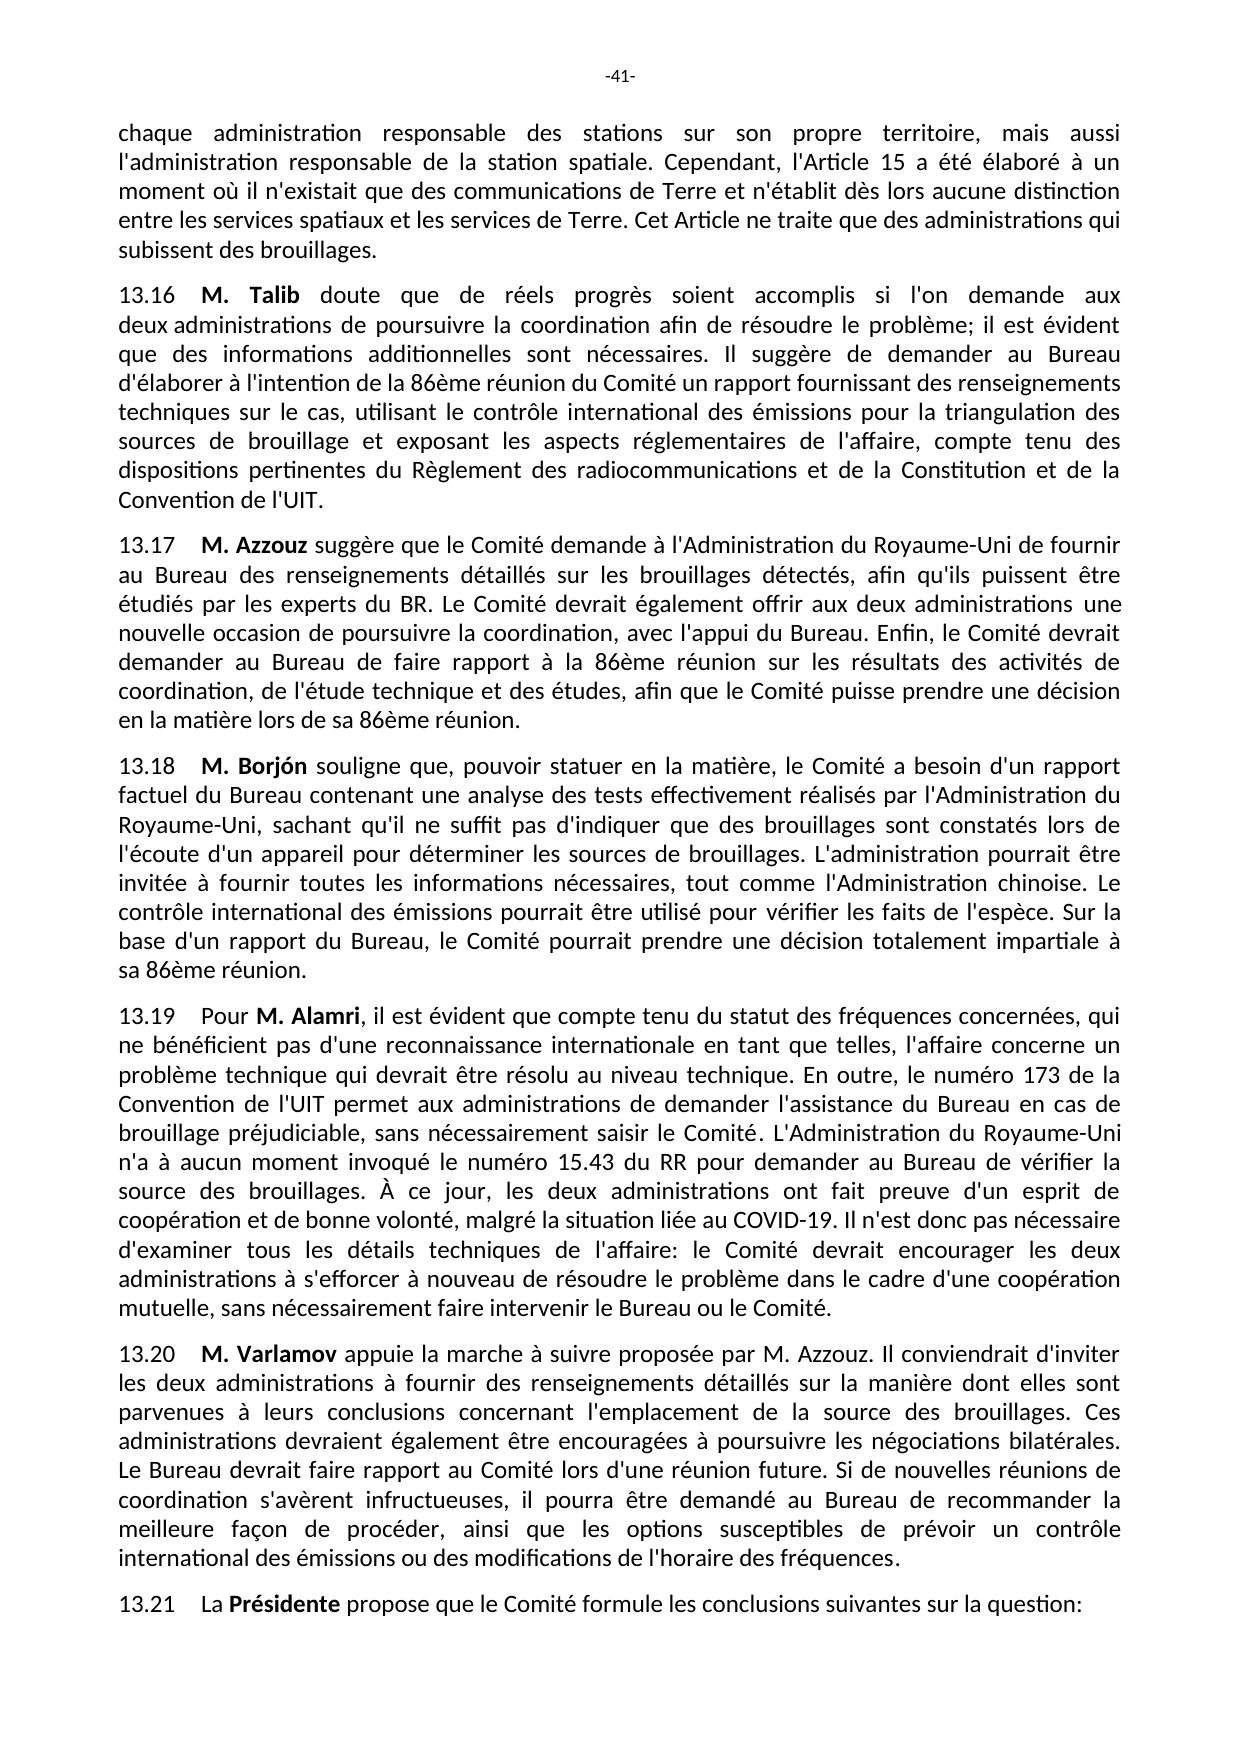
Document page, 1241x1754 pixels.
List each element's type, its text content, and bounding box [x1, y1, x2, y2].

text 13.16 M. Talib doute que de réels progrès soient accomplis si l'on demande aux deux administrations de poursuivre la coordination afin de résoudre le problème; il est évident que des informations additionnelles sont nécessaires. Il suggère de demander au Bureau d'élaborer à l'intention de la 86ème réunion du Comité un rapport fournissant des renseignements techniques sur le cas, utilisant le contrôle international des émissions pour la triangulation des sources de brouillage et exposant les aspects réglementaires de l'affaire, compte tenu des dispositions pertinentes du Règlement des radiocommunications et de la Constitution et de la Convention de l'UIT. [118, 281, 1122, 514]
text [118, 118, 1122, 264]
text 13.19 Pour M. Alamri, il est évident que compte tenu du statut des fréquences concernées, qui ne bénéficient pas d'une reconnaissance internationale en tant que telles, l'affaire concerne un problème technique qui devrait être résolu au niveau technique. En outre, le numéro 173 de la Convention de l'UIT permet aux administrations de demander l'assistance du Bureau en cas de brouillage préjudiciable, sans nécessairement saisir le Comité. L'Administration du Royaume-Uni n'a à aucun moment invoqué le numéro 15.43 du RR pour demander au Bureau de vérifier la source des brouillages. À ce jour, les deux administrations ont fait preuve d'un esprit de coopération et de bonne volonté, malgré la situation liée au COVID-19. Il n'est donc pas nécessaire d'examiner tous les détails techniques de l'affaire: le Comité devrait encourager les deux administrations à s'efforcer à nouveau de résoudre le problème dans le cadre d'une coopération mutuelle, sans nécessairement faire intervenir le Bureau ou le Comité. [118, 1001, 1122, 1322]
text 13.21 La Présidente propose que le Comité formule les conclusions suivantes sur la question: [118, 1589, 1122, 1618]
text 13.17 M. Azzouz suggère que le Comité demande à l'Administration du Royaume-Uni de fournir au Bureau des renseignements détaillés sur les brouillages détectés, afin qu'ils puissent être étudiés par les experts du BR. Le Comité devrait également offrir aux deux administrations une nouvelle occasion de poursuivre la coordination, avec l'appui du Bureau. Enfin, le Comité devrait demander au Bureau de faire rapport à la 86ème réunion sur les résultats des activités de coordination, de l'étude technique et des études, afin que le Comité puisse prendre une décision en la matière lors de sa 86ème réunion. [118, 531, 1122, 735]
text 13.20 M. Varlamov appuie la marche à suivre proposée par M. Azzouz. Il conviendrait d'inviter les deux administrations à fournir des renseignements détaillés sur la manière dont elles sont parvenues à leurs conclusions concernant l'emplacement de la source des brouillages. Ces administrations devraient également être encouragées à poursuivre les négociations bilatérales. Le Bureau devrait faire rapport au Comité lors d'une réunion future. Si de nouvelles réunions de coordination s'avèrent infructueuses, il pourra être demandé au Bureau de recommander la meilleure façon de procéder, ainsi que les options susceptibles de prévoir un contrôle international des émissions ou des modifications de l'horaire des fréquences. [118, 1339, 1122, 1572]
text 13.18 M. Borjón souligne que, pouvoir statuer en la matière, le Comité a besoin d'un rapport factuel du Bureau contenant une analyse des tests effectivement réalisés par l'Administration du Royaume-Uni, sachant qu'il ne suffit pas d'indiquer que des brouillages sont constatés lors de l'écoute d'un appareil pour déterminer les sources de brouillages. L'administration pourrait être invitée à fournir toutes les informations nécessaires, tout comme l'Administration chinoise. Le contrôle international des émissions pourrait être utilisé pour vérifier les faits de l'espèce. Sur la base d'un rapport du Bureau, le Comité pourrait prendre une décision totalement impartiale à sa 86ème réunion. [118, 751, 1122, 985]
